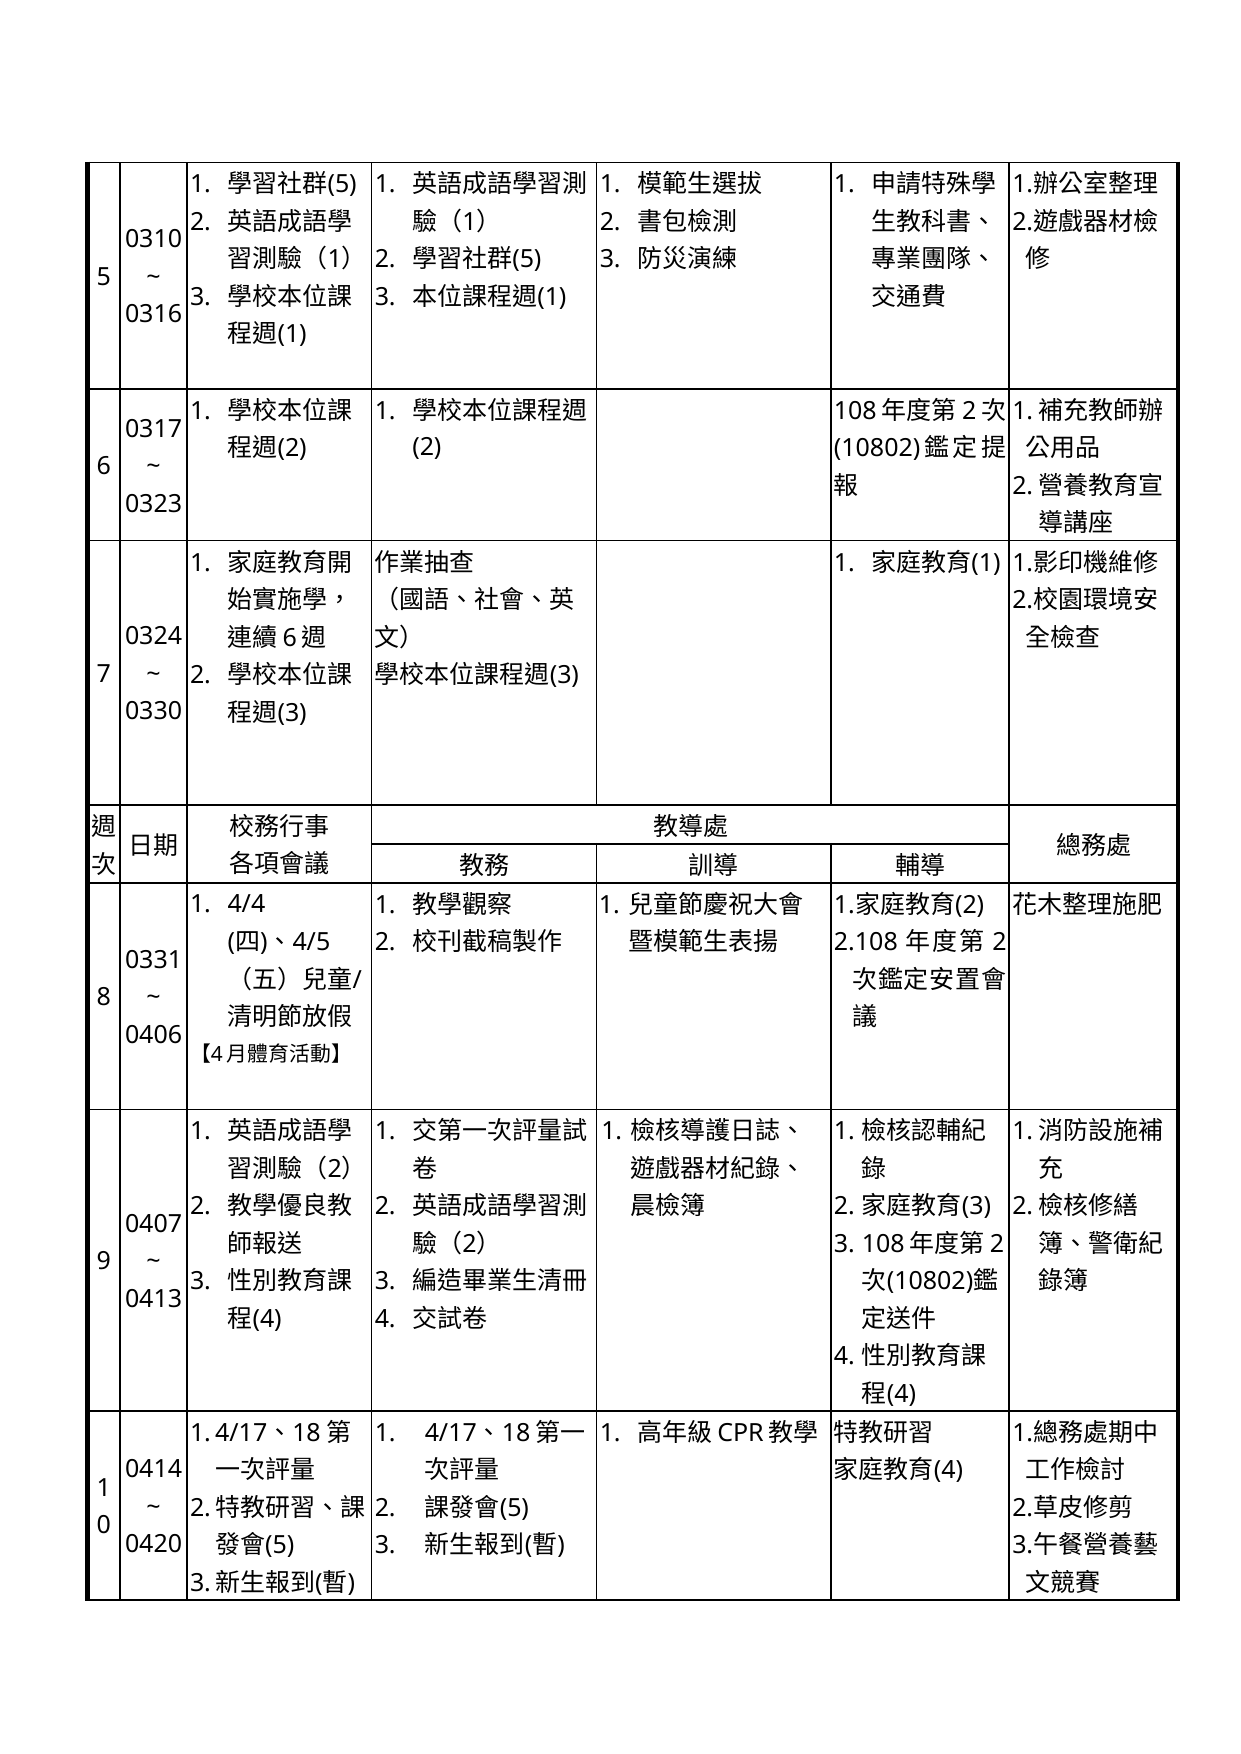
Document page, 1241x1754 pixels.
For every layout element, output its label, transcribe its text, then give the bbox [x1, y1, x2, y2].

table_cell 兒童節慶祝大會暨模範生表揚 [597, 884, 830, 1108]
table_cell 訓導 [597, 845, 830, 882]
table_cell 模範生選拔 書包檢測 防災演練 [597, 163, 830, 388]
table_cell 英語成語學習測驗（1） 學習社群(5) 本位課程週(1) [372, 163, 596, 388]
table_cell 校務行事 各項會議 [188, 806, 371, 882]
table_cell 1.家庭教育(2) 2.108年度第2次鑑定安置會議 [832, 884, 1008, 1108]
table_cell 6 [90, 390, 119, 540]
table_cell 教學觀察 校刊截稿製作 [372, 884, 596, 1108]
table_cell 0407 ~ 0413 [121, 1110, 186, 1410]
table_cell [597, 541, 830, 804]
table_cell 0310 ~ 0316 [121, 163, 186, 388]
table_cell 教導處 [372, 806, 1008, 843]
table_cell 4/17、18第一次評量 特教研習、課發會(5) 新生報到(暫) [188, 1412, 371, 1599]
table_cell 0331 ~ 0406 [121, 884, 186, 1108]
table_cell 5 [90, 163, 119, 388]
table_cell 英語成語學習測驗（2） 教學優良教師報送 性別教育課程(4) [188, 1110, 371, 1410]
table_cell 0414 ~ 0420 [121, 1412, 186, 1599]
table_cell 0317 ~ 0323 [121, 390, 186, 540]
table_cell 交第一次評量試卷 英語成語學習測驗（2） 編造畢業生清冊 交試卷 [372, 1110, 596, 1410]
table_cell 108年度第2次(10802)鑑定提報 [832, 390, 1008, 540]
table_cell 總務處 [1010, 806, 1176, 882]
table_cell 日期 [121, 806, 186, 882]
table_cell 家庭教育開始實施學，連續6週 學校本位課程週(3) [188, 541, 371, 804]
table_cell 教務 [372, 845, 596, 882]
table_cell 1.總務處期中 工作檢討 2.草皮修剪 3.午餐營養藝 文競賽 [1010, 1412, 1176, 1599]
table_cell 申請特殊學生教科書、專業團隊、交通費 [832, 163, 1008, 388]
table_cell 學校本位課程週(2) [188, 390, 371, 540]
table_cell 學校本位課程週(2) [372, 390, 596, 540]
table_cell [597, 390, 830, 540]
table_cell 8 [90, 884, 119, 1108]
table_cell 7 [90, 541, 119, 804]
table_cell 9 [90, 1110, 119, 1410]
table_cell 輔導 [832, 845, 1008, 882]
table_cell 週次 [90, 806, 119, 882]
table_cell 花木整理施肥 [1010, 884, 1176, 1108]
table_cell 家庭教育(1) [832, 541, 1008, 804]
table_cell 檢核認輔紀錄 家庭教育(3) 108年度第2次(10802)鑑定送件 性別教育課程(4) [832, 1110, 1008, 1410]
table_cell 4/4(四)、4/5（五）兒童/清明節放假 【4月體育活動】 [188, 884, 371, 1108]
table_cell 10 [90, 1412, 119, 1599]
table_cell 高年級CPR教學 [597, 1412, 830, 1599]
table_cell 特教研習 家庭教育(4) [832, 1412, 1008, 1599]
table_cell 4/17、18第一次評量 課發會(5) 新生報到(暫) [372, 1412, 596, 1599]
table_cell 學習社群(5) 英語成語學習測驗（1） 學校本位課程週(1) [188, 163, 371, 388]
table_cell 1.影印機維修 2.校園環境安 全檢查 [1010, 541, 1176, 804]
table_cell 0324 ~ 0330 [121, 541, 186, 804]
table_cell 檢核導護日誌、遊戲器材紀錄、晨檢簿 [597, 1110, 830, 1410]
table_cell 1.辦公室整理 2.遊戲器材檢 修 [1010, 163, 1176, 388]
table_cell 補充教師辦 公用品 營養教育宣導講座 [1010, 390, 1176, 540]
table_cell 作業抽查 （國語、社會、英文） 學校本位課程週(3) [372, 541, 596, 804]
table_cell 消防設施補充 檢核修繕簿、警衛紀錄簿 [1010, 1110, 1176, 1410]
